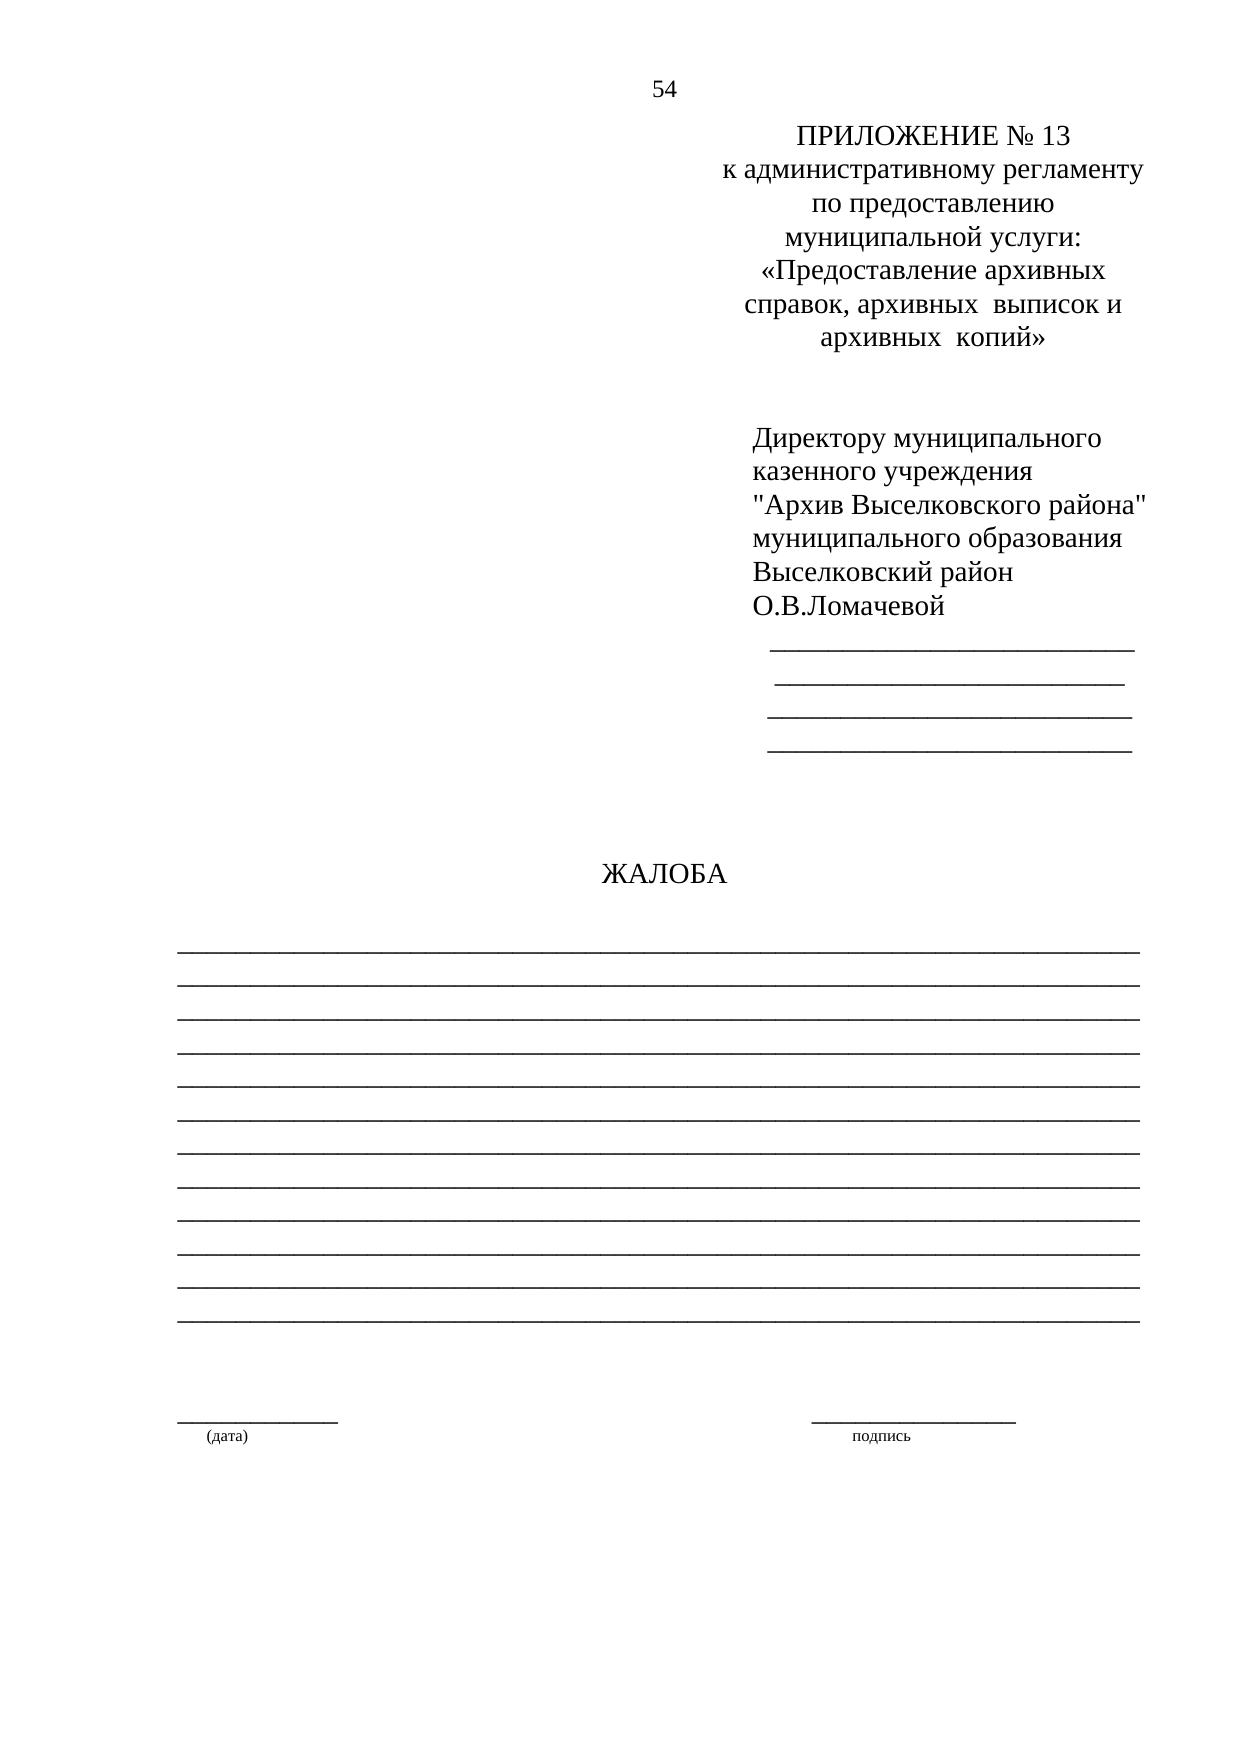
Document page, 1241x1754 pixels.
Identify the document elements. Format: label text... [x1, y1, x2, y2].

text казенного учреждения [752, 453, 1152, 487]
text по предоставлению муниципальной услуги: «Предоставление архивных справок, архивных выписок и архивных копий» [715, 185, 1152, 353]
subtitle ПРИЛОЖЕНИЕ № 13 [715, 118, 1152, 152]
text ______________________________________________________________________________________________________________________________________________________________________________________________________ [177, 1024, 1152, 1124]
text _________________________ [693, 688, 1152, 722]
text Выселковский район [678, 554, 1152, 588]
text (дата) подпись [177, 1426, 1152, 1445]
text ______________________________________________________________________________________________________________________________________________________________________________________________________ [177, 1124, 1152, 1225]
subtitle ЖАЛОБА [177, 856, 1152, 889]
text ______________________________________________________________________________________________________________________________________________________________________________________________________ [177, 1225, 1152, 1326]
text муниципального образования [678, 521, 1152, 554]
text к административному регламенту [715, 152, 1152, 185]
text ___________ ______________ [177, 1393, 1152, 1426]
text "Архив Выселковского района" [752, 487, 1152, 521]
text О.В.Ломачевой [752, 588, 1152, 621]
text ______________________________________________________________________________________________________________________________________________________________________________________________________ [177, 923, 1152, 1024]
text ________________________ [693, 655, 1152, 688]
text Директору муниципального [752, 420, 1152, 453]
text _________________________ [693, 722, 1152, 755]
text _________________________ [678, 621, 1152, 655]
